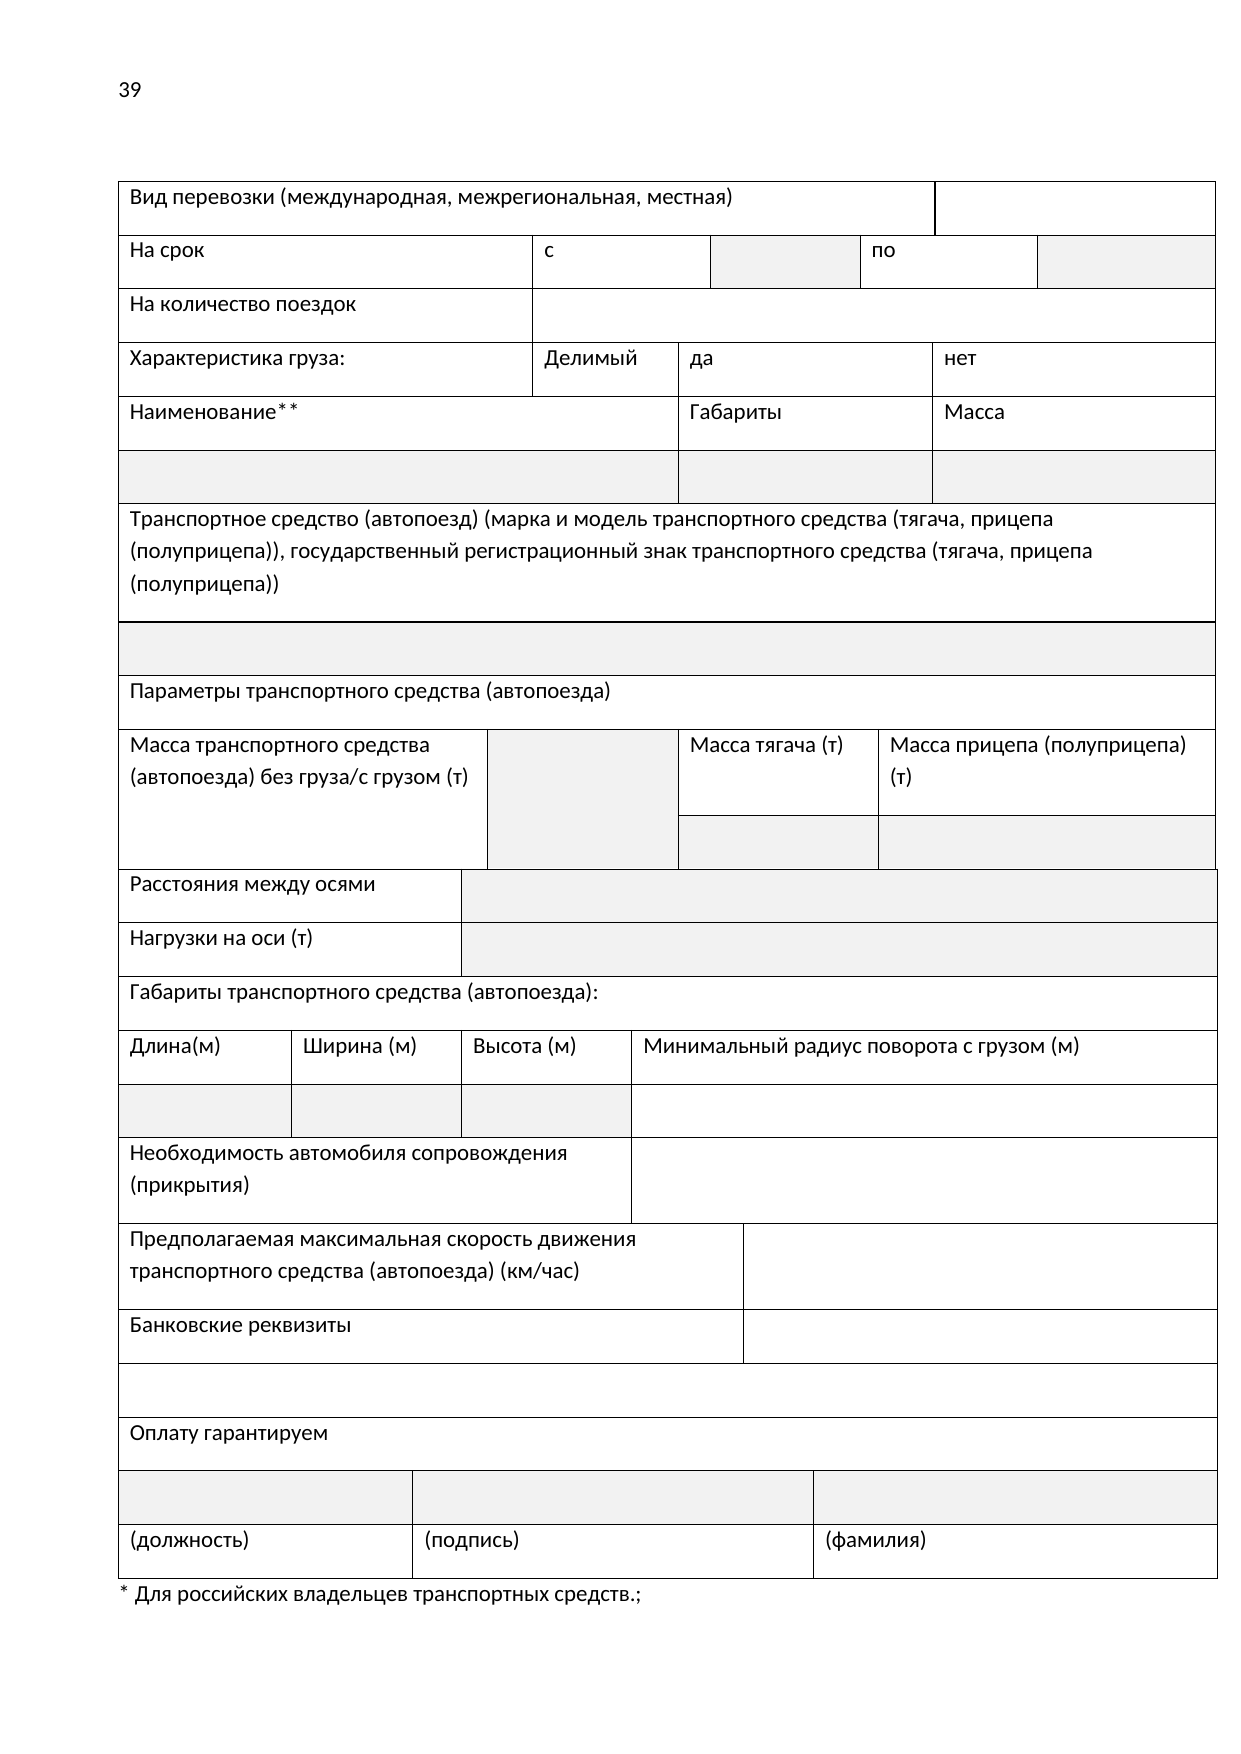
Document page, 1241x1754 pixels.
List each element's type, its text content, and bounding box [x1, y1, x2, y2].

table_cell [744, 1310, 1217, 1363]
table_cell да [679, 343, 932, 396]
table_cell [119, 451, 678, 503]
table_cell [711, 236, 860, 288]
table_cell На срок [119, 236, 532, 288]
table_cell Масса прицепа (полуприцепа) (т) [879, 730, 1215, 815]
table_cell [879, 816, 1215, 868]
table_cell (фамилия) [814, 1525, 1217, 1578]
table_cell [632, 1138, 1217, 1223]
table_cell Габариты [679, 397, 932, 449]
table_cell Габариты транспортного средства (автопоезда): [119, 977, 1217, 1030]
table_cell [119, 1471, 412, 1524]
table_cell [119, 623, 1215, 675]
table_cell с [533, 236, 710, 288]
table_cell по [861, 236, 1037, 288]
table_cell [814, 1471, 1217, 1524]
table_cell Высота (м) [462, 1031, 631, 1083]
table_cell Ширина (м) [292, 1031, 461, 1083]
table_cell [679, 816, 878, 868]
table_cell [119, 1085, 291, 1137]
table_cell [413, 1471, 813, 1524]
table_cell Расстояния между осями [119, 870, 461, 922]
table_cell Делимый [533, 343, 678, 396]
table_cell [744, 1224, 1217, 1309]
table_cell [462, 923, 1217, 976]
table_cell нет [933, 343, 1215, 396]
table_cell Длина(м) [119, 1031, 291, 1083]
table_cell Минимальный радиус поворота с грузом (м) [632, 1031, 1217, 1083]
table_cell [936, 182, 1215, 234]
table_cell [119, 1364, 1217, 1417]
table_cell Оплату гарантируем [119, 1418, 1217, 1470]
table_cell [462, 870, 1217, 922]
table_cell На количество поездок [119, 289, 532, 342]
table_cell Масса [933, 397, 1215, 449]
table_cell Нагрузки на оси (т) [119, 923, 461, 976]
table_cell [488, 730, 678, 868]
text * Для российских владельцев транспортных средств.; [118, 1579, 1181, 1607]
table_cell [632, 1085, 1217, 1137]
table_cell Предполагаемая максимальная скорость движения транспортного средства (автопоезда) (км/час) [119, 1224, 743, 1309]
table_cell Банковские реквизиты [119, 1310, 743, 1363]
table_cell (подпись) [413, 1525, 813, 1578]
table_cell [533, 289, 1215, 342]
table_cell Наименование** [119, 397, 678, 449]
table_cell [933, 451, 1215, 503]
table_cell [462, 1085, 631, 1137]
table_cell Характеристика груза: [119, 343, 532, 396]
table_cell Масса тягача (т) [679, 730, 878, 815]
table_cell [1038, 236, 1215, 288]
table_cell Параметры транспортного средства (автопоезда) [119, 676, 1215, 729]
table_cell [292, 1085, 461, 1137]
table_cell Транспортное средство (автопоезд) (марка и модель транспортного средства (тягача, прицепа (полуприцепа)), государственный регистрационный знак транспортного средства (тягача, прицепа (полуприцепа)) [119, 504, 1215, 621]
table_cell Необходимость автомобиля сопровождения (прикрытия) [119, 1138, 631, 1223]
table_cell Вид перевозки (международная, межрегиональная, местная) [119, 182, 934, 234]
table_cell (должность) [119, 1525, 412, 1578]
table_cell [679, 451, 932, 503]
table_cell Масса транспортного средства (автопоезда) без груза/с грузом (т) [119, 730, 487, 868]
